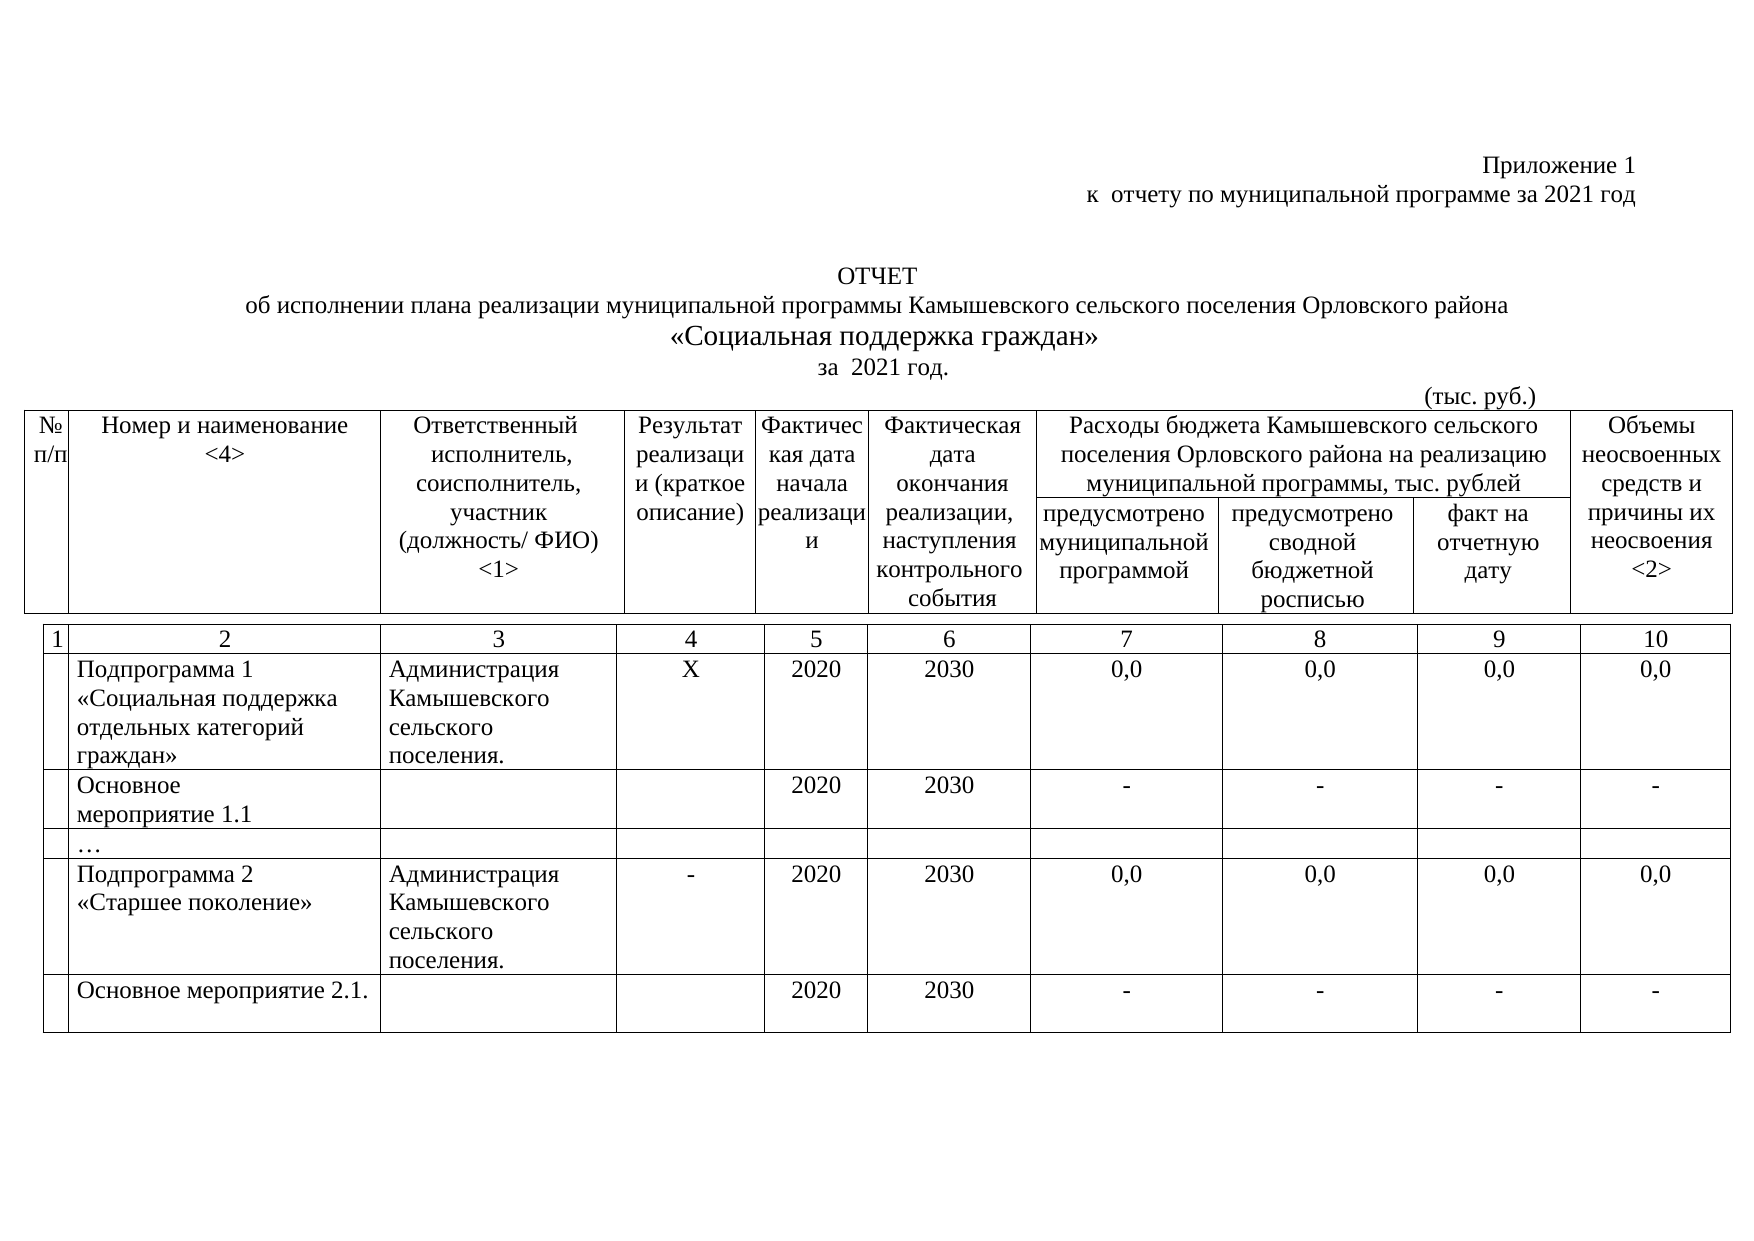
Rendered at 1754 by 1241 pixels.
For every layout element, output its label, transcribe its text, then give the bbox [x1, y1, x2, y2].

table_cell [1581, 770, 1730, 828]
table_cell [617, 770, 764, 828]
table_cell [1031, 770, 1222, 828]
title «Социальная поддержка граждан» [118, 318, 1636, 352]
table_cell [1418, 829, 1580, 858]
text Приложение 1 [118, 150, 1636, 179]
text за 2021 год. [118, 352, 1636, 381]
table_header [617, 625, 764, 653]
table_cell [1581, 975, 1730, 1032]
text ОТЧЕТ [118, 261, 1636, 290]
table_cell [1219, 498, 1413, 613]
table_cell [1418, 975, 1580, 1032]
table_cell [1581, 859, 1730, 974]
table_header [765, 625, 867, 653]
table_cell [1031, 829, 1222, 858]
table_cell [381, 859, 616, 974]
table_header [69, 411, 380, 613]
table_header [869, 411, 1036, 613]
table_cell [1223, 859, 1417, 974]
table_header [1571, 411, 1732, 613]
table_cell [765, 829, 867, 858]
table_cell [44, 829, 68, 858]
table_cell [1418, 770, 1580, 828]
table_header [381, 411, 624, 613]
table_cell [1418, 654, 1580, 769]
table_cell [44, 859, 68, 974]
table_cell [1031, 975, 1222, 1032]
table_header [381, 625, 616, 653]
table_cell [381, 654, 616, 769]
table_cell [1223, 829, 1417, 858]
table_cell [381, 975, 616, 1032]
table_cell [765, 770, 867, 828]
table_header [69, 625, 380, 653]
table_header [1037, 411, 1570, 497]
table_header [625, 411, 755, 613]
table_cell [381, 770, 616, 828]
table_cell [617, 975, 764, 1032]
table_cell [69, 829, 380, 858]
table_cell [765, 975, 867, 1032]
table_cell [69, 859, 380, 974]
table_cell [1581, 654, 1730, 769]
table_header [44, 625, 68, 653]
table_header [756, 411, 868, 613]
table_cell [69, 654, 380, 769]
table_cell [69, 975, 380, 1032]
text (тыс. руб.) [118, 381, 1636, 409]
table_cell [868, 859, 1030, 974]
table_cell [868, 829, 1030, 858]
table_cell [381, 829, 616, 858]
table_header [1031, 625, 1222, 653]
text об исполнении плана реализации муниципальной программы Камышевского сельского поселения Орловского района [118, 290, 1636, 318]
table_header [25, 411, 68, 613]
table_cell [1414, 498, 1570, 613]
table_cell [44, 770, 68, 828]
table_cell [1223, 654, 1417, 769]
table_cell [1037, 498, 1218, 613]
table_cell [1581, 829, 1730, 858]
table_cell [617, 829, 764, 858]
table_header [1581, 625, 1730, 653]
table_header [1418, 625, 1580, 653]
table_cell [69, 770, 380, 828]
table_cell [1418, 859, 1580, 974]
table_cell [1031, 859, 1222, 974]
text к отчету по муниципальной программе за 2021 год [118, 179, 1636, 208]
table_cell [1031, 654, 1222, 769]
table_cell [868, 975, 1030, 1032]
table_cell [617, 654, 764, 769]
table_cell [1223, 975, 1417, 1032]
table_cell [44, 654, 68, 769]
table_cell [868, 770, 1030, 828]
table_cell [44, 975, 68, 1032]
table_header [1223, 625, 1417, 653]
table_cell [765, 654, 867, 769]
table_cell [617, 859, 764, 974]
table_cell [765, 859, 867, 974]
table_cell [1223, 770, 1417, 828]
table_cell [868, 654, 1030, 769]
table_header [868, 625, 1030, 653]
